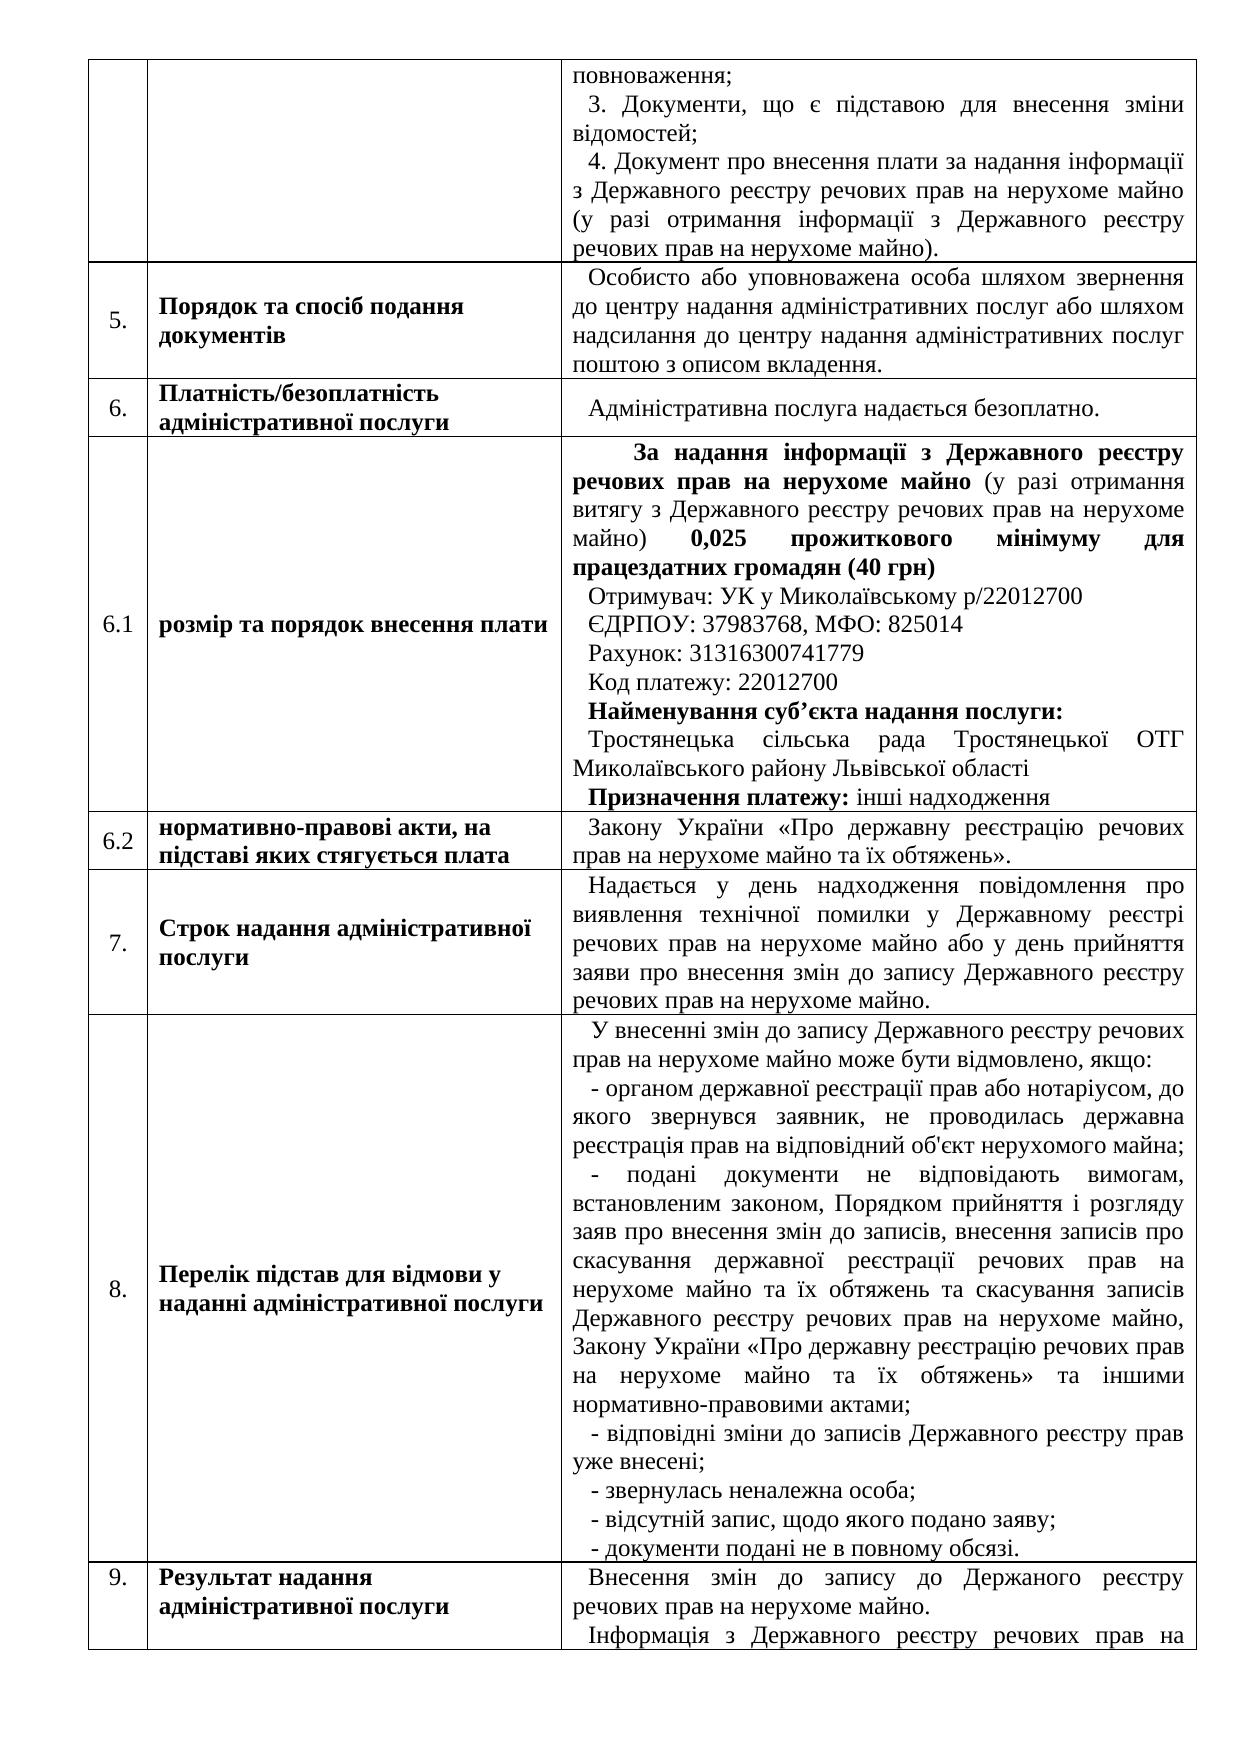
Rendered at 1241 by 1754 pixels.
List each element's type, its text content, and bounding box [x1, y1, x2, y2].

table_cell 6. [89, 379, 147, 436]
table_cell 9. [89, 1563, 147, 1649]
table_cell розмір та порядок внесення плати [148, 437, 561, 811]
table_cell Порядок та спосіб подання документів [148, 263, 561, 377]
table_cell У внесенні змін до запису Державного реєстру речових прав на нерухоме майно може бути відмовлено, якщо: - органом державної реєстрації прав або нотаріусом, до якого звернувся заявник, не проводилась державна реєстрація прав на відповідний об'єкт нерухомого майна; - подані документи не відповідають вимогам, встановленим законом, Порядком прийняття і розгляду заяв про внесення змін до записів, внесення записів про скасування державної реєстрації речових прав на нерухоме майно та їх обтяжень та скасування записів Державного реєстру речових прав на нерухоме майно, Закону України «Про державну реєстрацію речових прав на нерухоме майно та їх обтяжень» та іншими нормативно-правовими актами; - відповідні зміни до записів Державного реєстру прав уже внесені; - звернулась неналежна особа; - відсутній запис, щодо якого подано заяву; - документи подані не в повному обсязі. [562, 1015, 1196, 1561]
table_cell Надається у день надходження повідомлення про виявлення технічної помилки у Державному реєстрі речових прав на нерухоме майно або у день прийняття заяви про внесення змін до запису Державного реєстру речових прав на нерухоме майно. [562, 870, 1196, 1014]
table_cell Платність/безоплатність адміністративної послуги [148, 379, 561, 436]
table_cell 4. [89, 60, 147, 261]
table_cell нормативно-правові акти, на підставі яких стягується плата [148, 812, 561, 869]
table_cell Адміністративна послуга надається безоплатно. [562, 379, 1196, 436]
table_cell 5. [89, 263, 147, 377]
table_cell 6.1 [89, 437, 147, 811]
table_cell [562, 1563, 1196, 1649]
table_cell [148, 60, 561, 261]
table_cell 7. [89, 870, 147, 1014]
table_cell Перелік підстав для відмови у наданні адміністративної послуги [148, 1015, 561, 1561]
table_cell 6.2 [89, 812, 147, 869]
table_cell Строк надання адміністративної послуги [148, 870, 561, 1014]
table_cell Особисто або уповноважена особа шляхом звернення до центру надання адміністративних послуг або шляхом надсилання до центру надання адміністративних послуг поштою з описом вкладення. [562, 263, 1196, 377]
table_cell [148, 1563, 561, 1649]
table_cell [562, 60, 1196, 261]
table_cell Закону України «Про державну реєстрацію речових прав на нерухоме майно та їх обтяжень». [562, 812, 1196, 869]
table_cell 8. [89, 1015, 147, 1561]
table_cell За надання інформації з Державного реєстру речових прав на нерухоме майно (у разі отримання витягу з Державного реєстру речових прав на нерухоме майно) 0,025 прожиткового мінімуму для працездатних громадян (40 грн) Отримувач: УК у Миколаївському р/22012700 ЄДРПОУ: 37983768, МФО: 825014 Рахунок: 31316300741779 Код платежу: 22012700 Найменування суб’єкта надання послуги: Тростянецька сільська рада Тростянецької ОТГ Миколаївського району Львівської області Призначення платежу: інші надходження [562, 437, 1196, 811]
